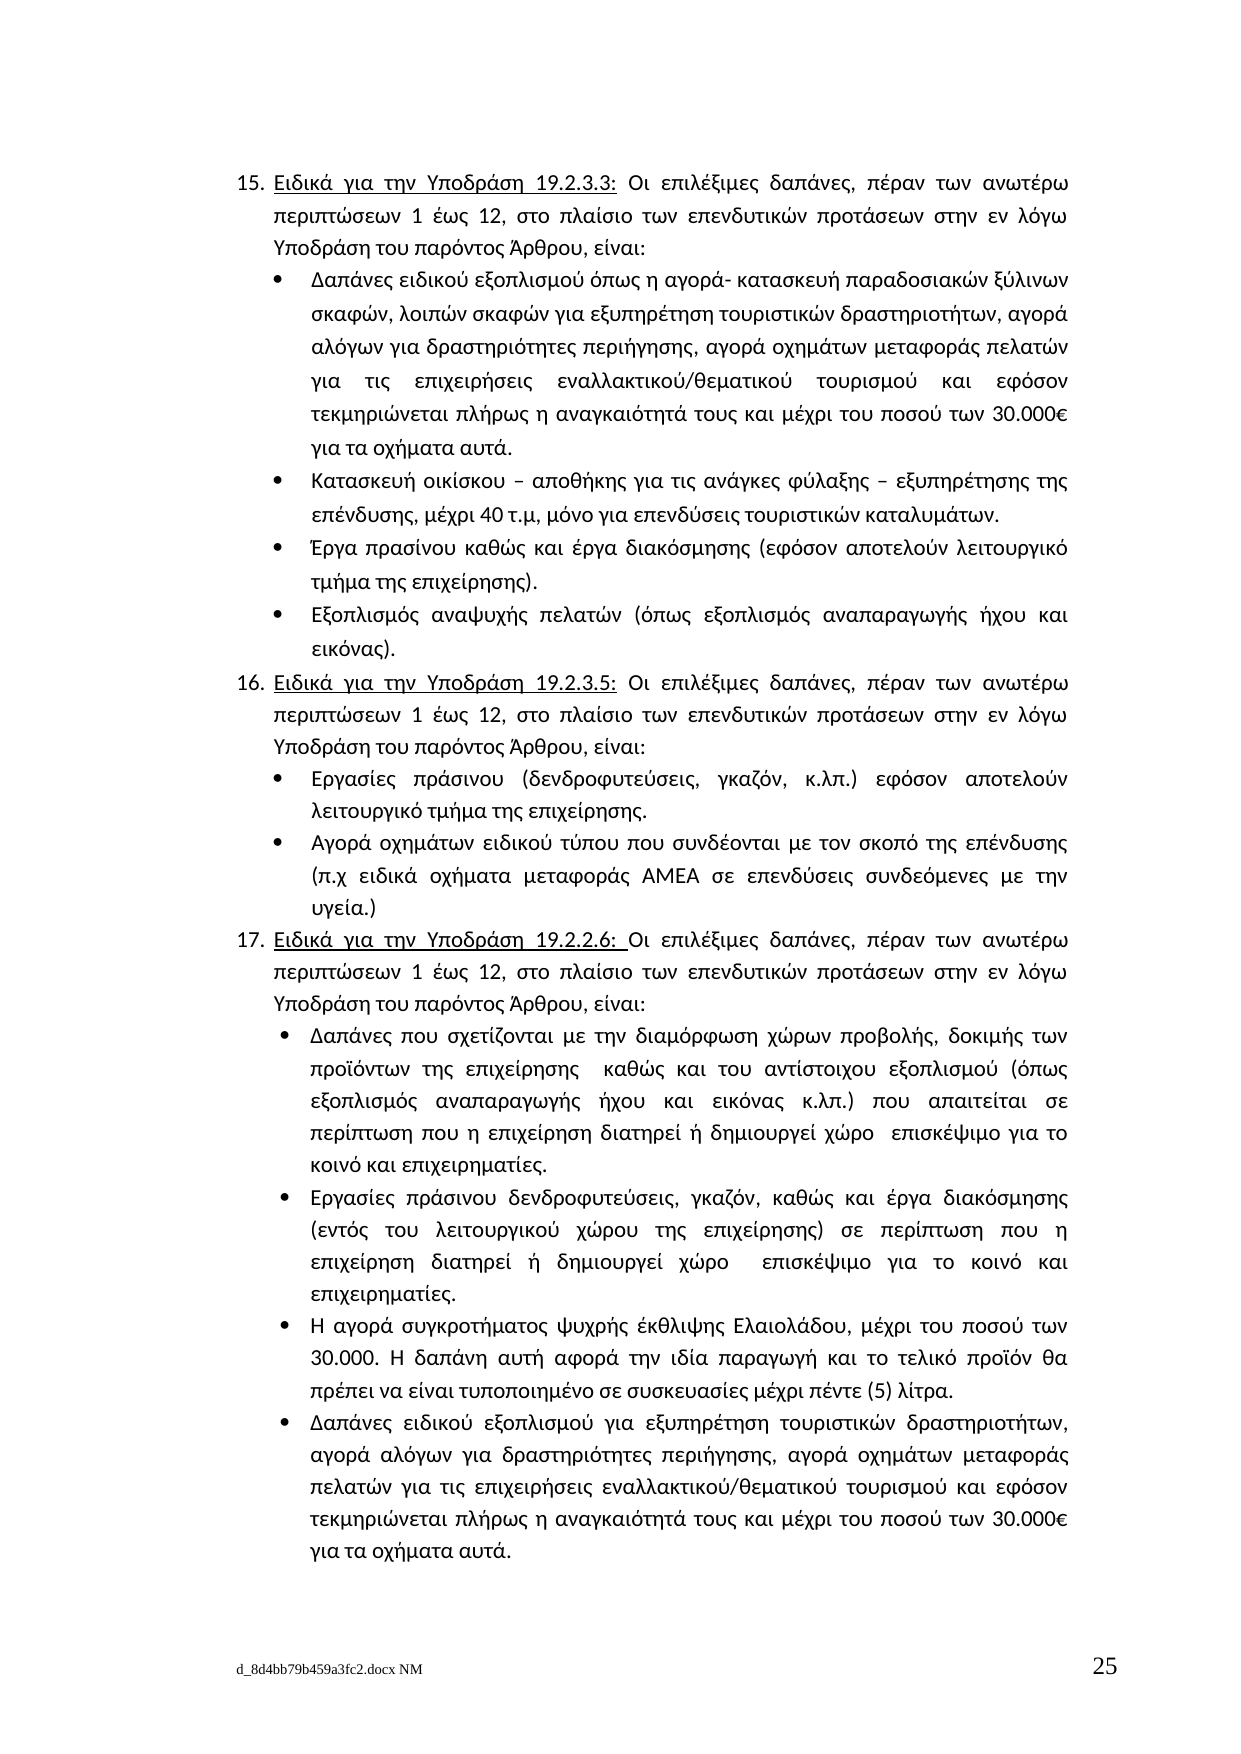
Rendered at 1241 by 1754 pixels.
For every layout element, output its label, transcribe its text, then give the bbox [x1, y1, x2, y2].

list Εργασίες πράσινου δενδροφυτεύσεις, γκαζόν, καθώς και έργα διακόσμησης (εντός του λειτουργικού χώρου της επιχείρησης) σε περίπτωση που η επιχείρηση διατηρεί ή δημιουργεί χώρο επισκέψιμο για το κοινό και επιχειρηματίες. [281, 1183, 1069, 1307]
list Δαπάνες ειδικού εξοπλισμού όπως η αγορά- κατασκευή παραδοσιακών ξύλινων σκαφών, λοιπών σκαφών για εξυπηρέτηση τουριστικών δραστηριοτήτων, αγορά αλόγων για δραστηριότητες περιήγησης, αγορά οχημάτων μεταφοράς πελατών για τις επιχειρήσεις εναλλακτικού/θεματικού τουρισμού και εφόσον τεκμηριώνεται πλήρως η αναγκαιότητά τους και μέχρι του ποσού των 30.000€ για τα οχήματα αυτά. [274, 265, 1069, 461]
list Αγορά οχημάτων ειδικού τύπου που συνδέονται με τον σκοπό της επένδυσης (π.χ ειδικά οχήματα μεταφοράς ΑΜΕΑ σε επενδύσεις συνδεόμενες με την υγεία.) [274, 828, 1069, 921]
list Δαπάνες ειδικού εξοπλισμού για εξυπηρέτηση τουριστικών δραστηριοτήτων, αγορά αλόγων για δραστηριότητες περιήγησης, αγορά οχημάτων μεταφοράς πελατών για τις επιχειρήσεις εναλλακτικού/θεματικού τουρισμού και εφόσον τεκμηριώνεται πλήρως η αναγκαιότητά τους και μέχρι του ποσού των 30.000€ για τα οχήματα αυτά. [281, 1408, 1069, 1565]
list Ειδικά για την Υποδράση 19.2.3.5: Οι επιλέξιμες δαπάνες, πέραν των ανωτέρω περιπτώσεων 1 έως 12, στο πλαίσιο των επενδυτικών προτάσεων στην εν λόγω Υποδράση του παρόντος Άρθρου, είναι: [236, 668, 1069, 760]
list Η αγορά συγκροτήματος ψυχρής έκθλιψης Ελαιολάδου, μέχρι του ποσού των 30.000. Η δαπάνη αυτή αφορά την ιδία παραγωγή και το τελικό προϊόν θα πρέπει να είναι τυποποιημένο σε συσκευασίες μέχρι πέντε (5) λίτρα. [281, 1311, 1069, 1404]
list Εργασίες πράσινου (δενδροφυτεύσεις, γκαζόν, κ.λπ.) εφόσον αποτελούν λειτουργικό τμήμα της επιχείρησης. [274, 764, 1069, 824]
list Έργα πρασίνου καθώς και έργα διακόσμησης (εφόσον αποτελούν λειτουργικό τμήμα της επιχείρησης). [274, 533, 1069, 595]
list Δαπάνες που σχετίζονται με την διαμόρφωση χώρων προβολής, δοκιμής των προϊόντων της επιχείρησης καθώς και του αντίστοιχου εξοπλισμού (όπως εξοπλισμός αναπαραγωγής ήχου και εικόνας κ.λπ.) που απαιτείται σε περίπτωση που η επιχείρηση διατηρεί ή δημιουργεί χώρο επισκέψιμο για το κοινό και επιχειρηματίες. [281, 1022, 1069, 1178]
list Κατασκευή οικίσκου – αποθήκης για τις ανάγκες φύλαξης – εξυπηρέτησης της επένδυσης, μέχρι 40 τ.μ, μόνο για επενδύσεις τουριστικών καταλυμάτων. [274, 466, 1069, 528]
list Ειδικά για την Υποδράση 19.2.2.6: Οι επιλέξιμες δαπάνες, πέραν των ανωτέρω περιπτώσεων 1 έως 12, στο πλαίσιο των επενδυτικών προτάσεων στην εν λόγω Υποδράση του παρόντος Άρθρου, είναι: [236, 925, 1069, 1017]
list Ειδικά για την Υποδράση 19.2.3.3: Οι επιλέξιμες δαπάνες, πέραν των ανωτέρω περιπτώσεων 1 έως 12, στο πλαίσιο των επενδυτικών προτάσεων στην εν λόγω Υποδράση του παρόντος Άρθρου, είναι: [236, 168, 1069, 261]
list Εξοπλισμός αναψυχής πελατών (όπως εξοπλισμός αναπαραγωγής ήχου και εικόνας). [274, 601, 1069, 662]
